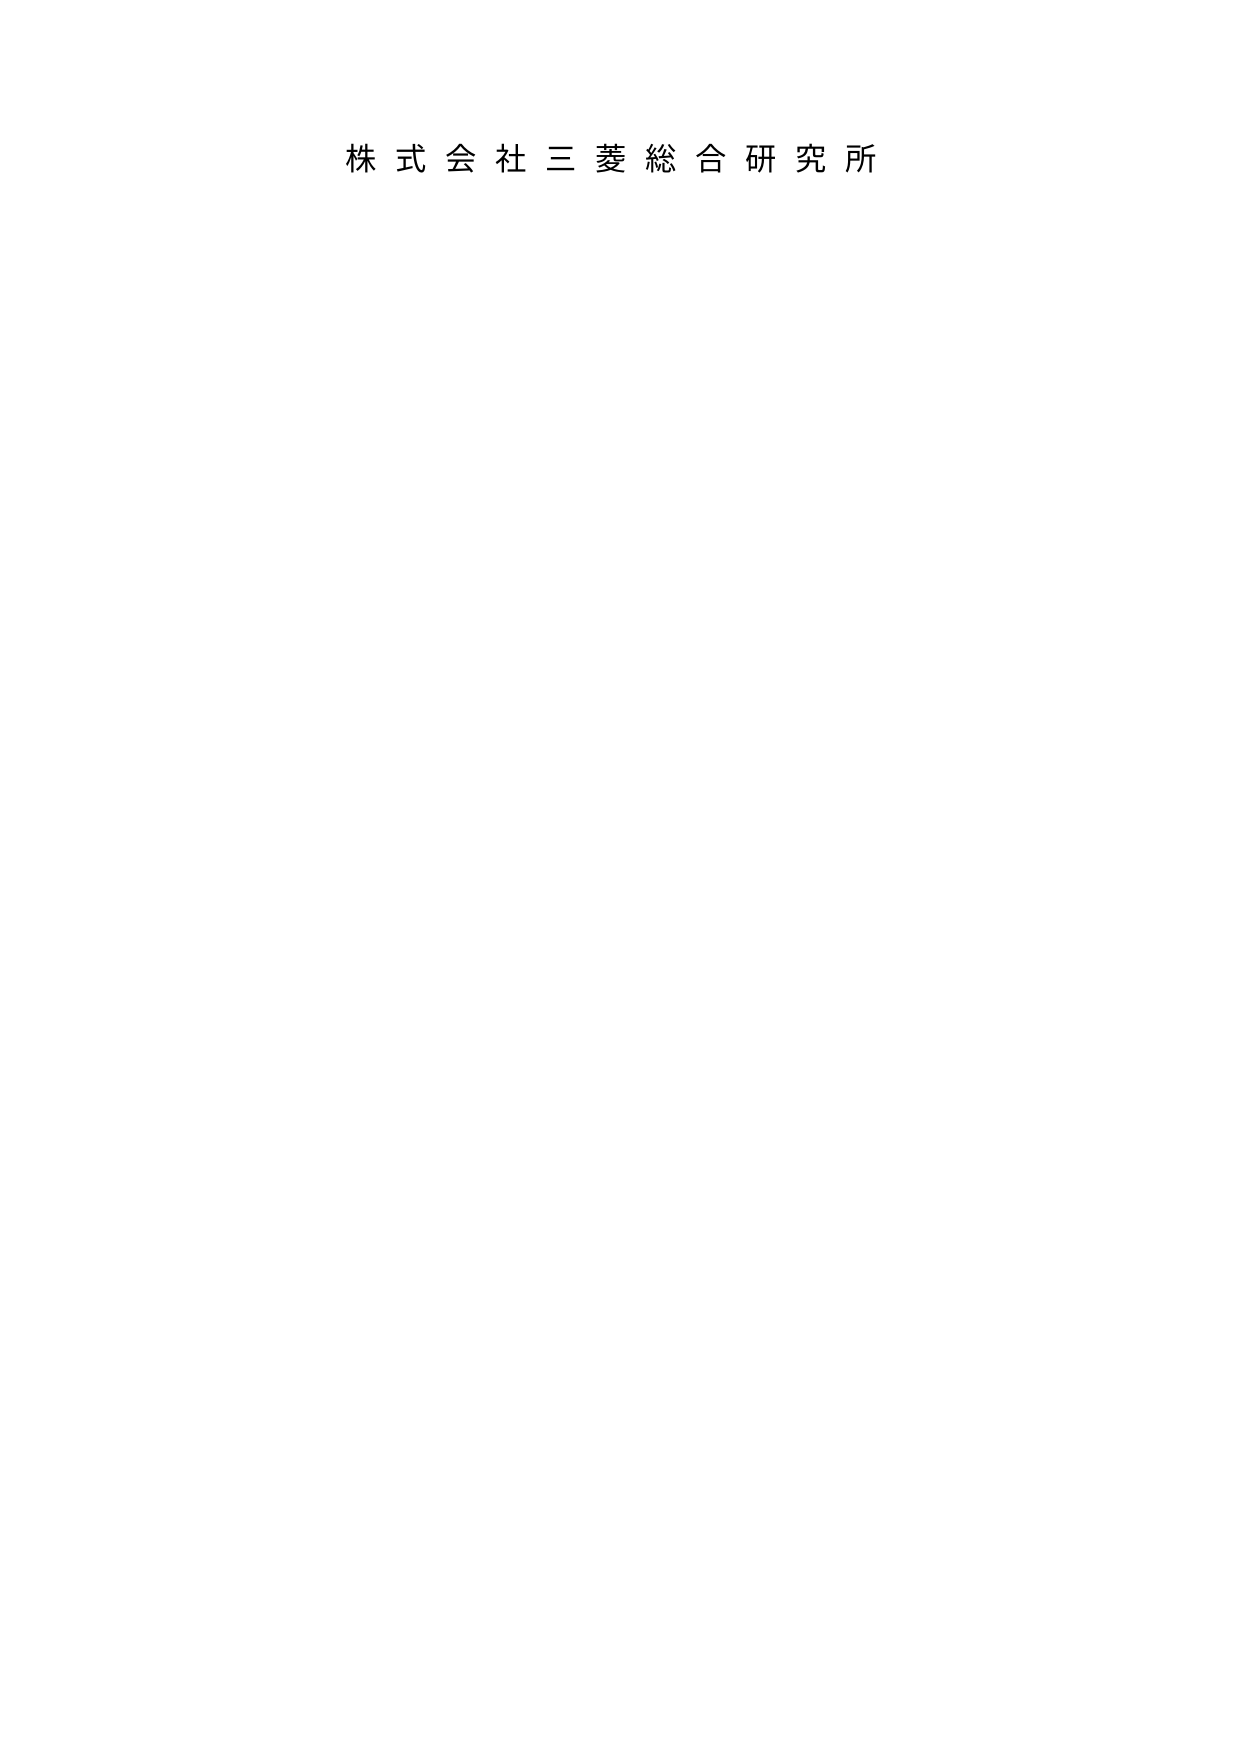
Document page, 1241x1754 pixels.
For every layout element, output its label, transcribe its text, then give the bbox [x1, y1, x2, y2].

text 株式会社三菱総合研究所 [120, 119, 1120, 194]
